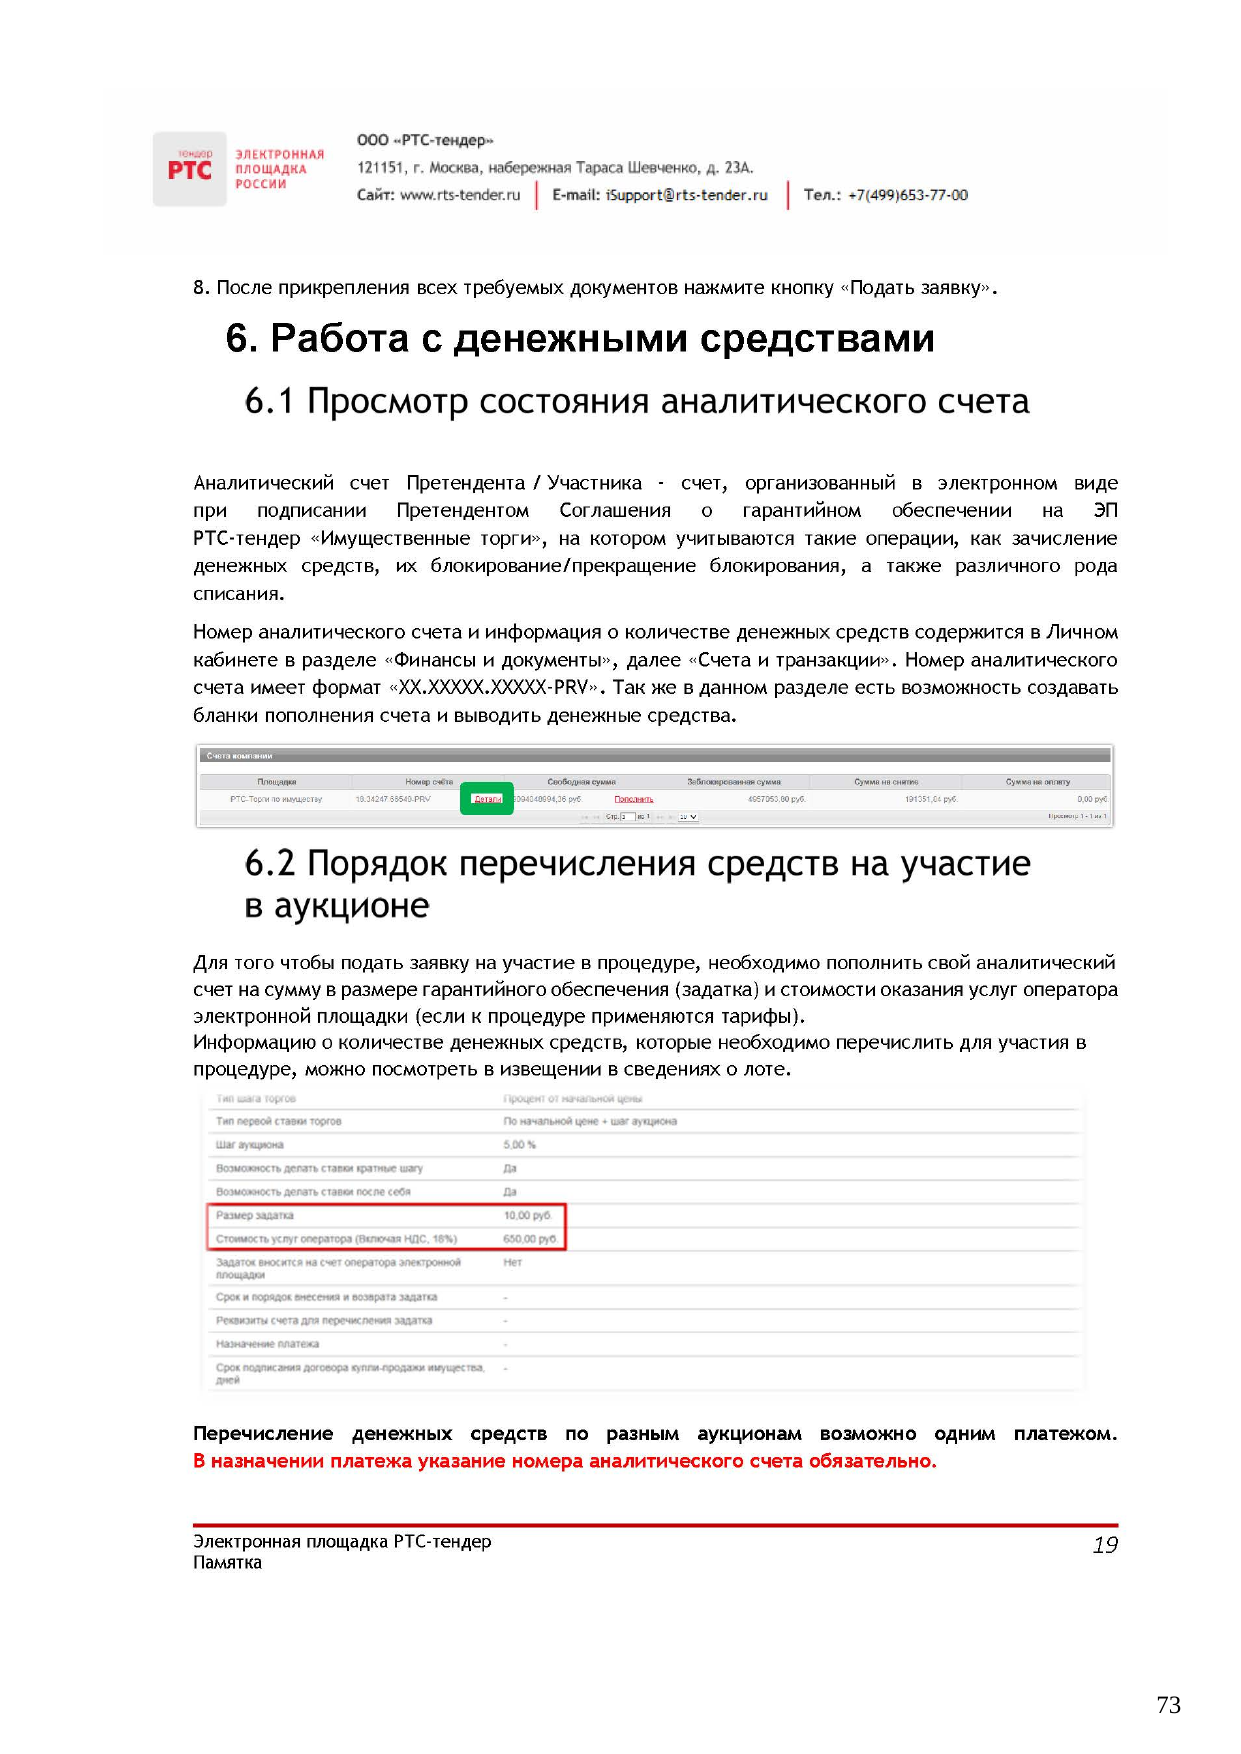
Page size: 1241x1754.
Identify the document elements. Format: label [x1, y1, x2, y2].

picture [103, 88, 1182, 1611]
